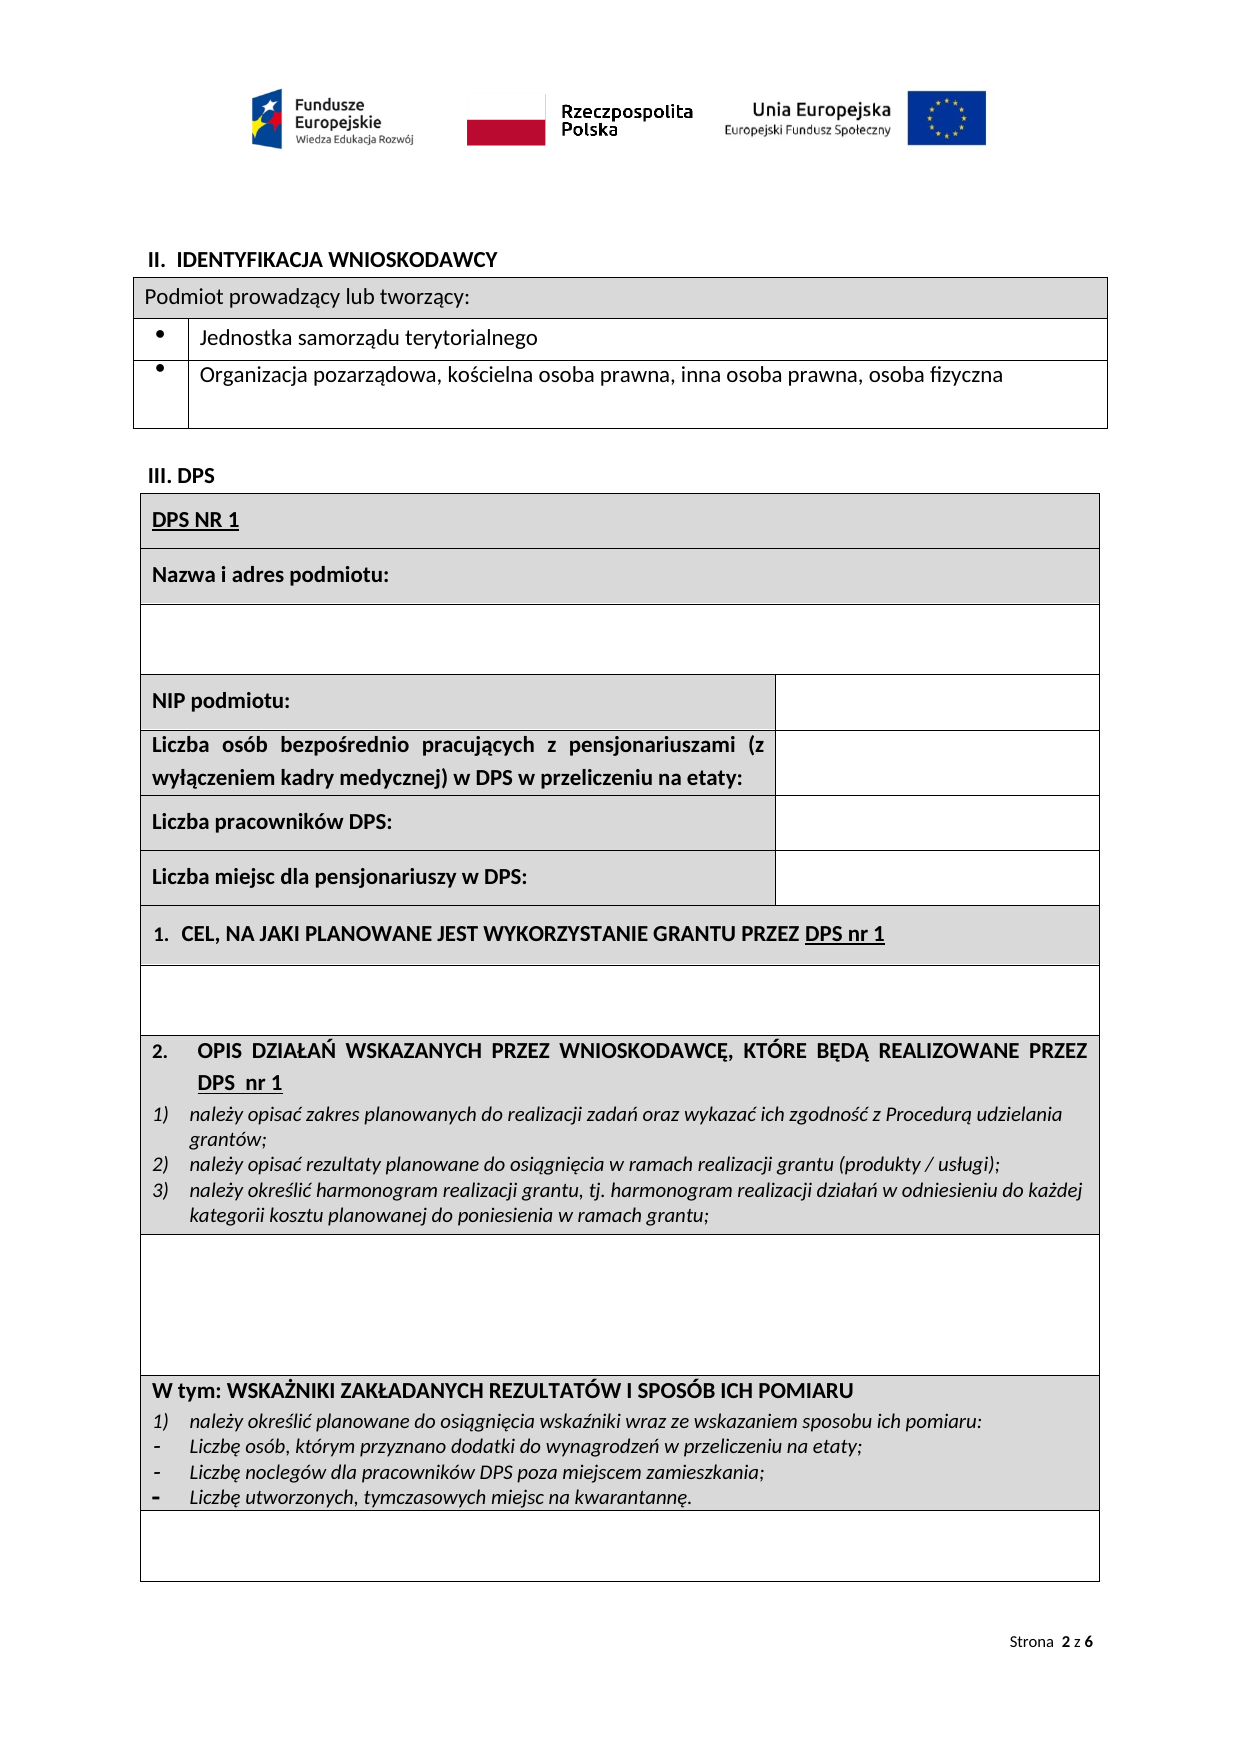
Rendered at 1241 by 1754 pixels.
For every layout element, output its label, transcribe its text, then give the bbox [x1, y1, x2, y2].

table_cell [776, 796, 1099, 850]
table_cell [141, 966, 1099, 1035]
table_cell Jednostka samorządu terytorialnego [189, 319, 1107, 359]
table_cell W tym: WSKAŻNIKI ZAKŁADANYCH REZULTATÓW I SPOSÓB ICH POMIARU należy określić planowane do osiągnięcia wskaźniki wraz ze wskazaniem sposobu ich pomiaru: Liczbę osób, którym przyznano dodatki do wynagrodzeń w przeliczeniu na etaty; Liczbę noclegów dla pracowników DPS poza miejscem zamieszkania; Liczbę utworzonych, tymczasowych miejsc na kwarantannę. [141, 1376, 1099, 1510]
table_cell Liczba osób bezpośrednio pracujących z pensjonariuszami (z wyłączeniem kadry medycznej) w DPS w przeliczeniu na etaty: [141, 731, 775, 795]
picture [237, 73, 1003, 163]
table_cell [134, 361, 188, 428]
table_cell [141, 605, 1099, 674]
table_cell Liczba miejsc dla pensjonariuszy w DPS: [141, 851, 775, 905]
table_header DPS NR 1 [141, 494, 1099, 548]
table_cell [776, 851, 1099, 905]
table_cell NIP podmiotu: [141, 675, 775, 729]
table_cell Nazwa i adres podmiotu: [141, 549, 1099, 603]
table_cell [776, 675, 1099, 729]
table_cell CEL, NA JAKI PLANOWANE JEST WYKORZYSTANIE GRANTU PRZEZ DPS nr 1 [141, 906, 1099, 964]
text II. IDENTYFIKACJA WNIOSKODAWCY [148, 245, 1093, 273]
table_cell Organizacja pozarządowa, kościelna osoba prawna, inna osoba prawna, osoba fizyczna [189, 361, 1107, 428]
table_header Podmiot prowadzący lub tworzący: [134, 278, 1107, 318]
table_cell [141, 1511, 1099, 1581]
table_cell [141, 1235, 1099, 1375]
table_cell OPIS DZIAŁAŃ WSKAZANYCH PRZEZ WNIOSKODAWCĘ, KTÓRE BĘDĄ REALIZOWANE PRZEZ DPS nr 1 należy opisać zakres planowanych do realizacji zadań oraz wykazać ich zgodność z Procedurą udzielania grantów; należy opisać rezultaty planowane do osiągnięcia w ramach realizacji grantu (produkty / usługi); należy określić harmonogram realizacji grantu, tj. harmonogram realizacji działań w odniesieniu do każdej kategorii kosztu planowanej do poniesienia w ramach grantu; [141, 1036, 1099, 1234]
table_cell [134, 319, 188, 359]
table_cell [776, 731, 1099, 795]
text III. DPS [148, 461, 1093, 489]
table_cell Liczba pracowników DPS: [141, 796, 775, 850]
